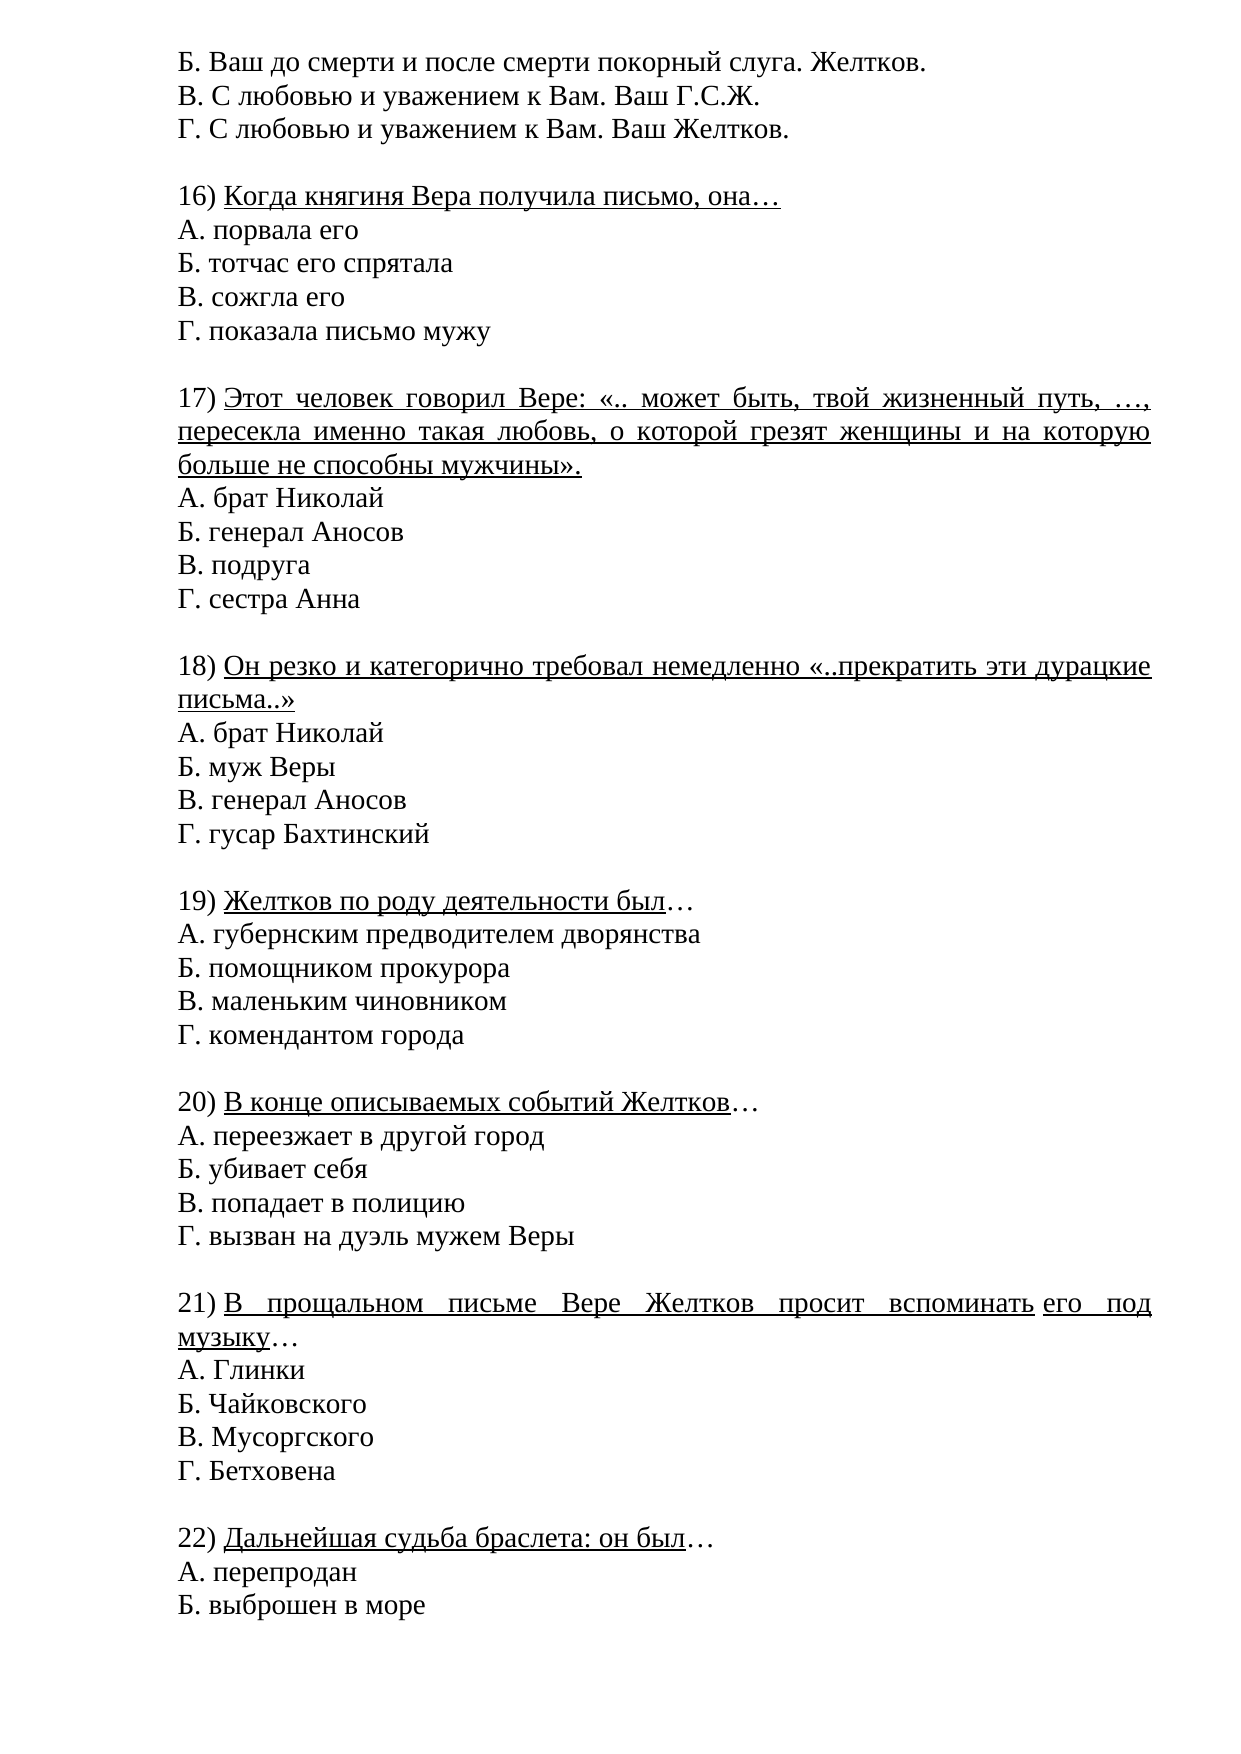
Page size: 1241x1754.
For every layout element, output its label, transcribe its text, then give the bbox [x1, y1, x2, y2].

text А. губернским предводителем дворянства [177, 916, 1152, 950]
text А. брат Николай [177, 480, 1152, 514]
text 19) Желтков по роду деятельности был… [177, 883, 1152, 916]
text А. переезжает в другой город [177, 1118, 1152, 1151]
text 21) В прощальном письме Вере Желтков просит вспоминать его под музыку… [177, 1285, 1152, 1352]
text А. Глинки [177, 1352, 1152, 1386]
text Б. муж Веры [177, 749, 1152, 782]
text Г. С любовью и уважением к Вам. Ваш Желтков. [177, 111, 1152, 145]
text Г. вызван на дуэль мужем Веры [177, 1218, 1152, 1252]
text Г. комендантом города [177, 1017, 1152, 1051]
text В. Мусоргского [177, 1419, 1152, 1453]
text В. попадает в полицию [177, 1185, 1152, 1218]
text 20) В конце описываемых событий Желтков… [177, 1084, 1152, 1118]
text Б. убивает себя [177, 1151, 1152, 1185]
text В. сожгла его [177, 279, 1152, 313]
text Б. тотчас его спрятала [177, 246, 1152, 279]
text Б. генерал Аносов [177, 514, 1152, 547]
text Б. помощником прокурора [177, 950, 1152, 983]
text 17) Этот человек говорил Вере: «.. может быть, твой жизненный путь, …, пересекла именно такая любовь, о которой грезят женщины и на которую больше не способны мужчины». [177, 380, 1152, 480]
text А. порвала его [177, 212, 1152, 246]
text Б. выброшен в море [177, 1587, 1152, 1621]
text А. перепродан [177, 1554, 1152, 1587]
text А. брат Николай [177, 715, 1152, 749]
text 18) Он резко и категорично требовал немедленно «..прекратить эти дурацкие письма..» [177, 648, 1152, 715]
text Б. Чайковского [177, 1386, 1152, 1419]
text В. подруга [177, 547, 1152, 581]
text 22) Дальнейшая судьба браслета: он был… [177, 1520, 1152, 1554]
text В. генерал Аносов [177, 782, 1152, 816]
text Г. гусар Бахтинский [177, 816, 1152, 849]
text Б. Ваш до смерти и после смерти покорный слуга. Желтков. [177, 44, 1152, 78]
text Г. Бетховена [177, 1453, 1152, 1487]
text Г. сестра Анна [177, 581, 1152, 614]
text 16) Когда княгиня Вера получила письмо, она… [177, 178, 1152, 212]
text В. маленьким чиновником [177, 983, 1152, 1017]
text В. С любовью и уважением к Вам. Ваш Г.С.Ж. [177, 78, 1152, 111]
text Г. показала письмо мужу [177, 313, 1152, 346]
